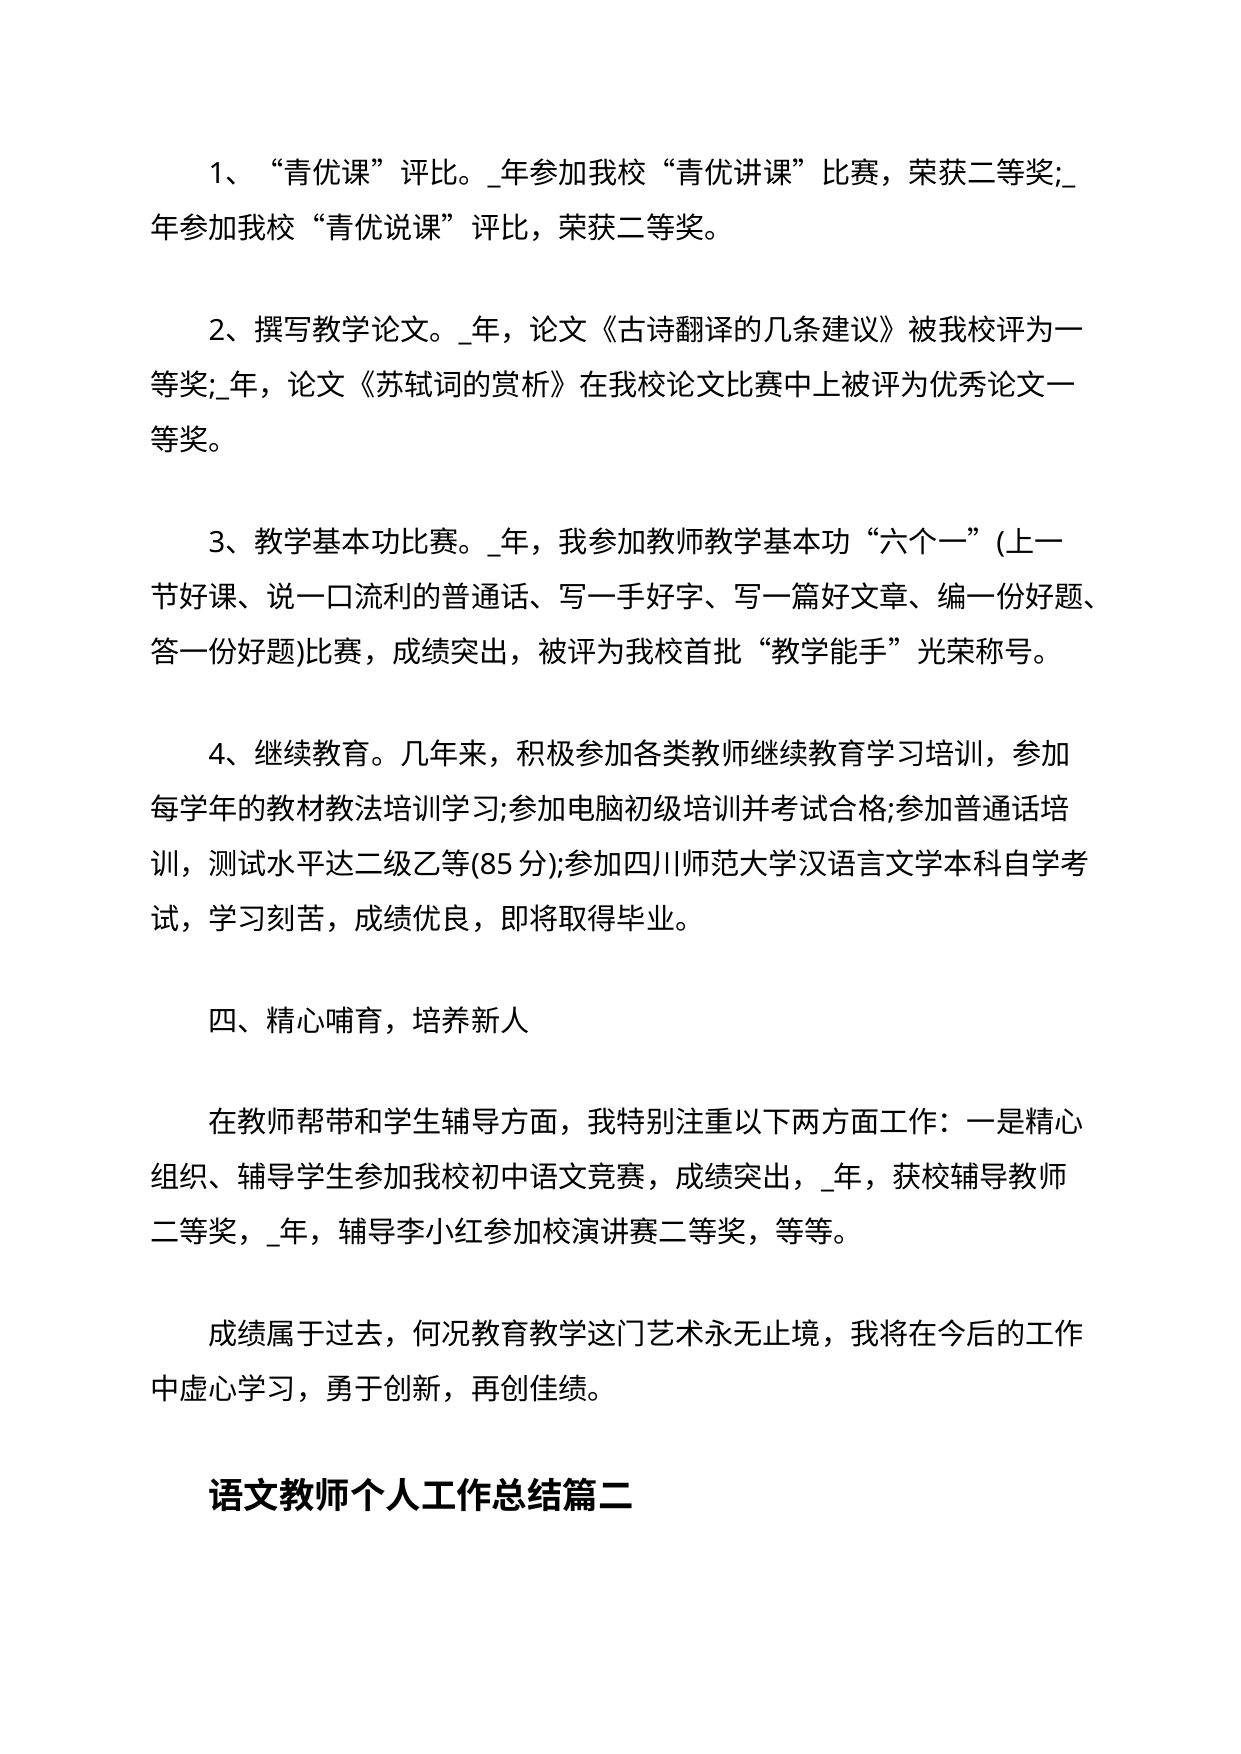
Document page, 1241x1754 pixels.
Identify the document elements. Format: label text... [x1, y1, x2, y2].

text 2、撰写教学论文。_年，论文《古诗翻译的几条建议》被我校评为一等奖;_年，论文《苏轼词的赏析》在我校论文比赛中上被评为优秀论文一等奖。 [150, 307, 1090, 459]
text 1、“青优课”评比。_年参加我校“青优讲课”比赛，荣获二等奖;_年参加我校“青优说课”评比，荣获二等奖。 [150, 150, 1090, 247]
text 四、精心哺育，培养新人 [150, 997, 1090, 1039]
text 4、继续教育。几年来，积极参加各类教师继续教育学习培训，参加每学年的教材教法培训学习;参加电脑初级培训并考试合格;参加普通话培训，测试水平达二级乙等(85分);参加四川师范大学汉语言文学本科自学考试，学习刻苦，成绩优良，即将取得毕业。 [150, 730, 1090, 938]
text 3、教学基本功比赛。_年，我参加教师教学基本功“六个一”(上一节好课、说一口流利的普通话、写一手好字、写一篇好文章、编一份好题、答一份好题)比赛，成绩突出，被评为我校首批“教学能手”光荣称号。 [150, 518, 1090, 671]
text 语文教师个人工作总结篇二 [150, 1467, 1090, 1519]
text 在教师帮带和学生辅导方面，我特别注重以下两方面工作：一是精心组织、辅导学生参加我校初中语文竞赛，成绩突出，_年，获校辅导教师二等奖，_年，辅导李小红参加校演讲赛二等奖，等等。 [150, 1099, 1090, 1251]
text 成绩属于过去，何况教育教学这门艺术永无止境，我将在今后的工作中虚心学习，勇于创新，再创佳绩。 [150, 1311, 1090, 1408]
